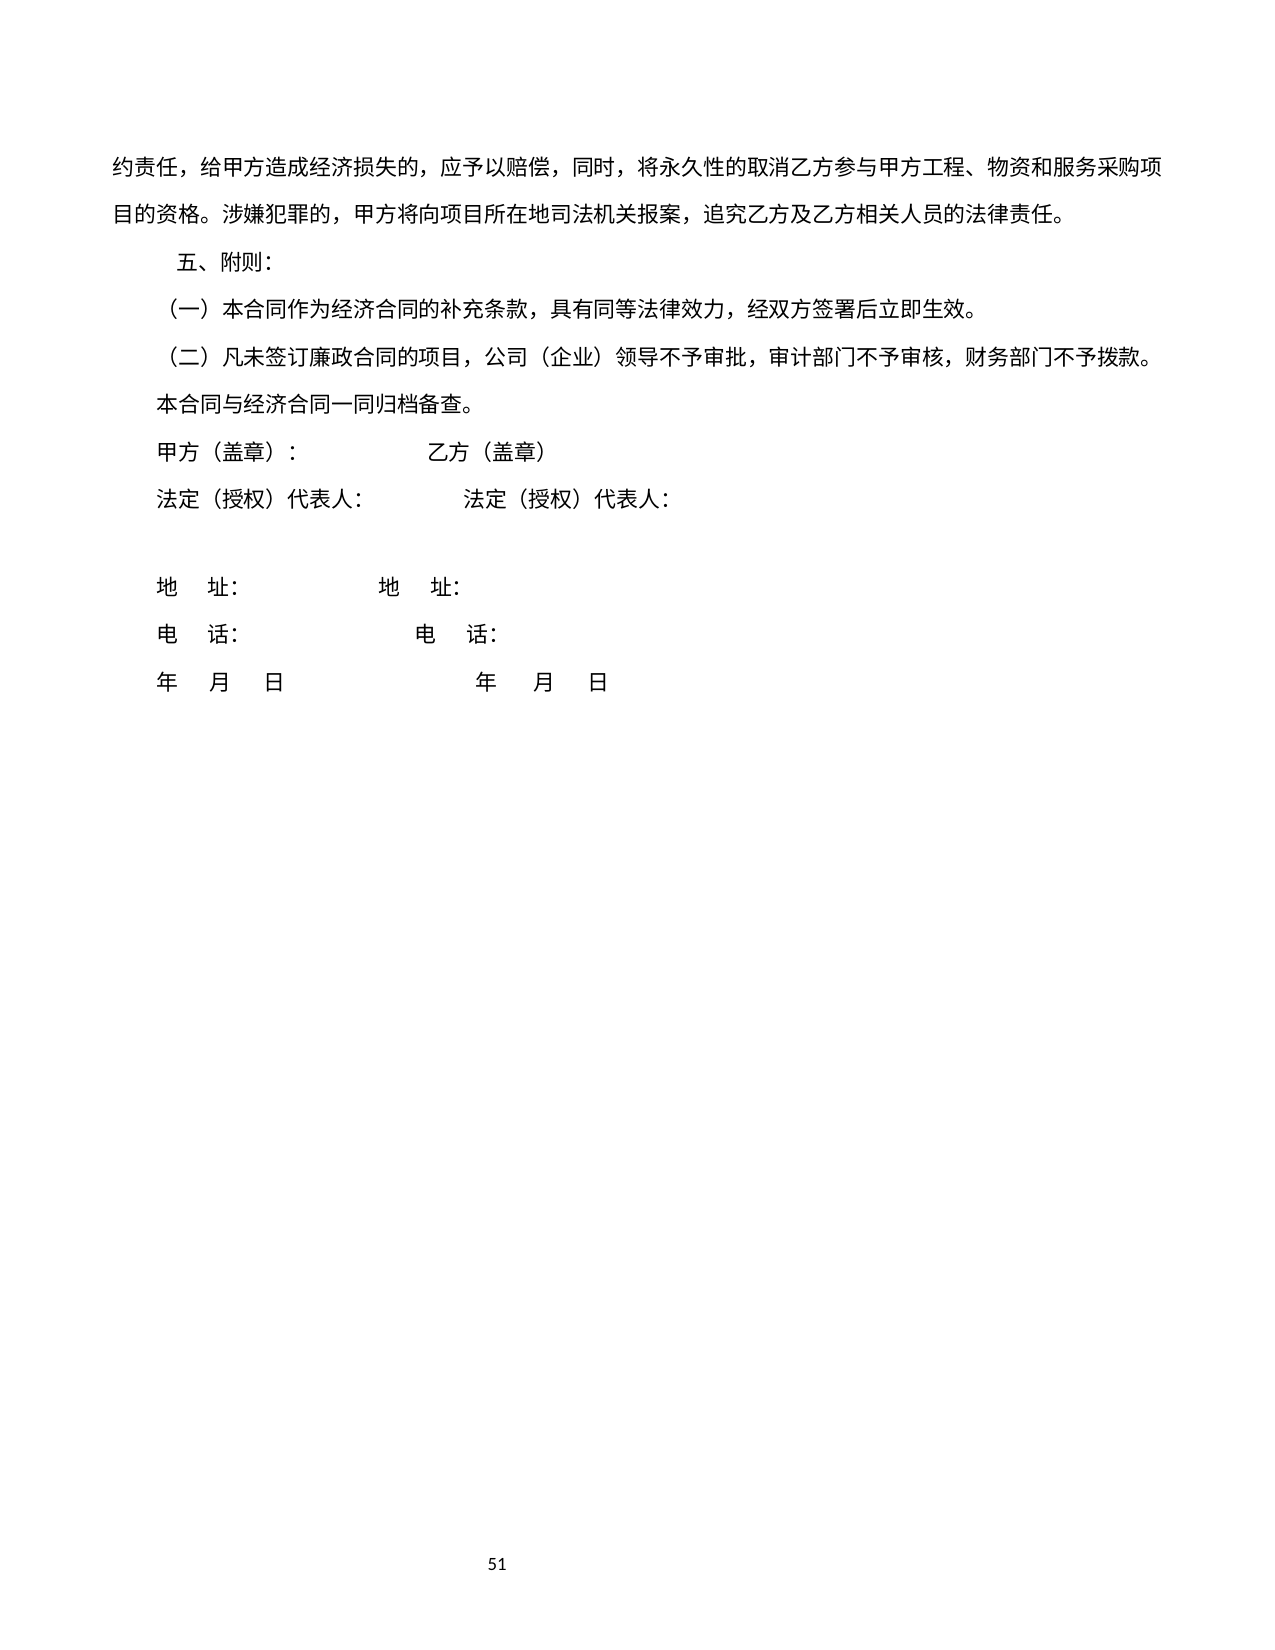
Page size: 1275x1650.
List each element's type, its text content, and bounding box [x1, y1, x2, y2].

text 本合同与经济合同一同归档备查。 [112, 387, 1162, 419]
text 年 月 日 年 月 日 [112, 665, 1162, 697]
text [112, 150, 1162, 229]
text 法定（授权）代表人： 法定（授权）代表人： [112, 482, 1162, 514]
text （一）本合同作为经济合同的补充条款，具有同等法律效力，经双方签署后立即生效。 [112, 292, 1162, 324]
text 五、附则： [112, 245, 1162, 277]
text 电 话： 电 话： [112, 617, 1162, 649]
text （二）凡未签订廉政合同的项目，公司（企业）领导不予审批，审计部门不予审核，财务部门不予拨款。 [112, 340, 1162, 372]
text 地 址： 地 址： [112, 570, 1162, 602]
text 甲方（盖章）： 乙方（盖章） [112, 435, 1162, 467]
